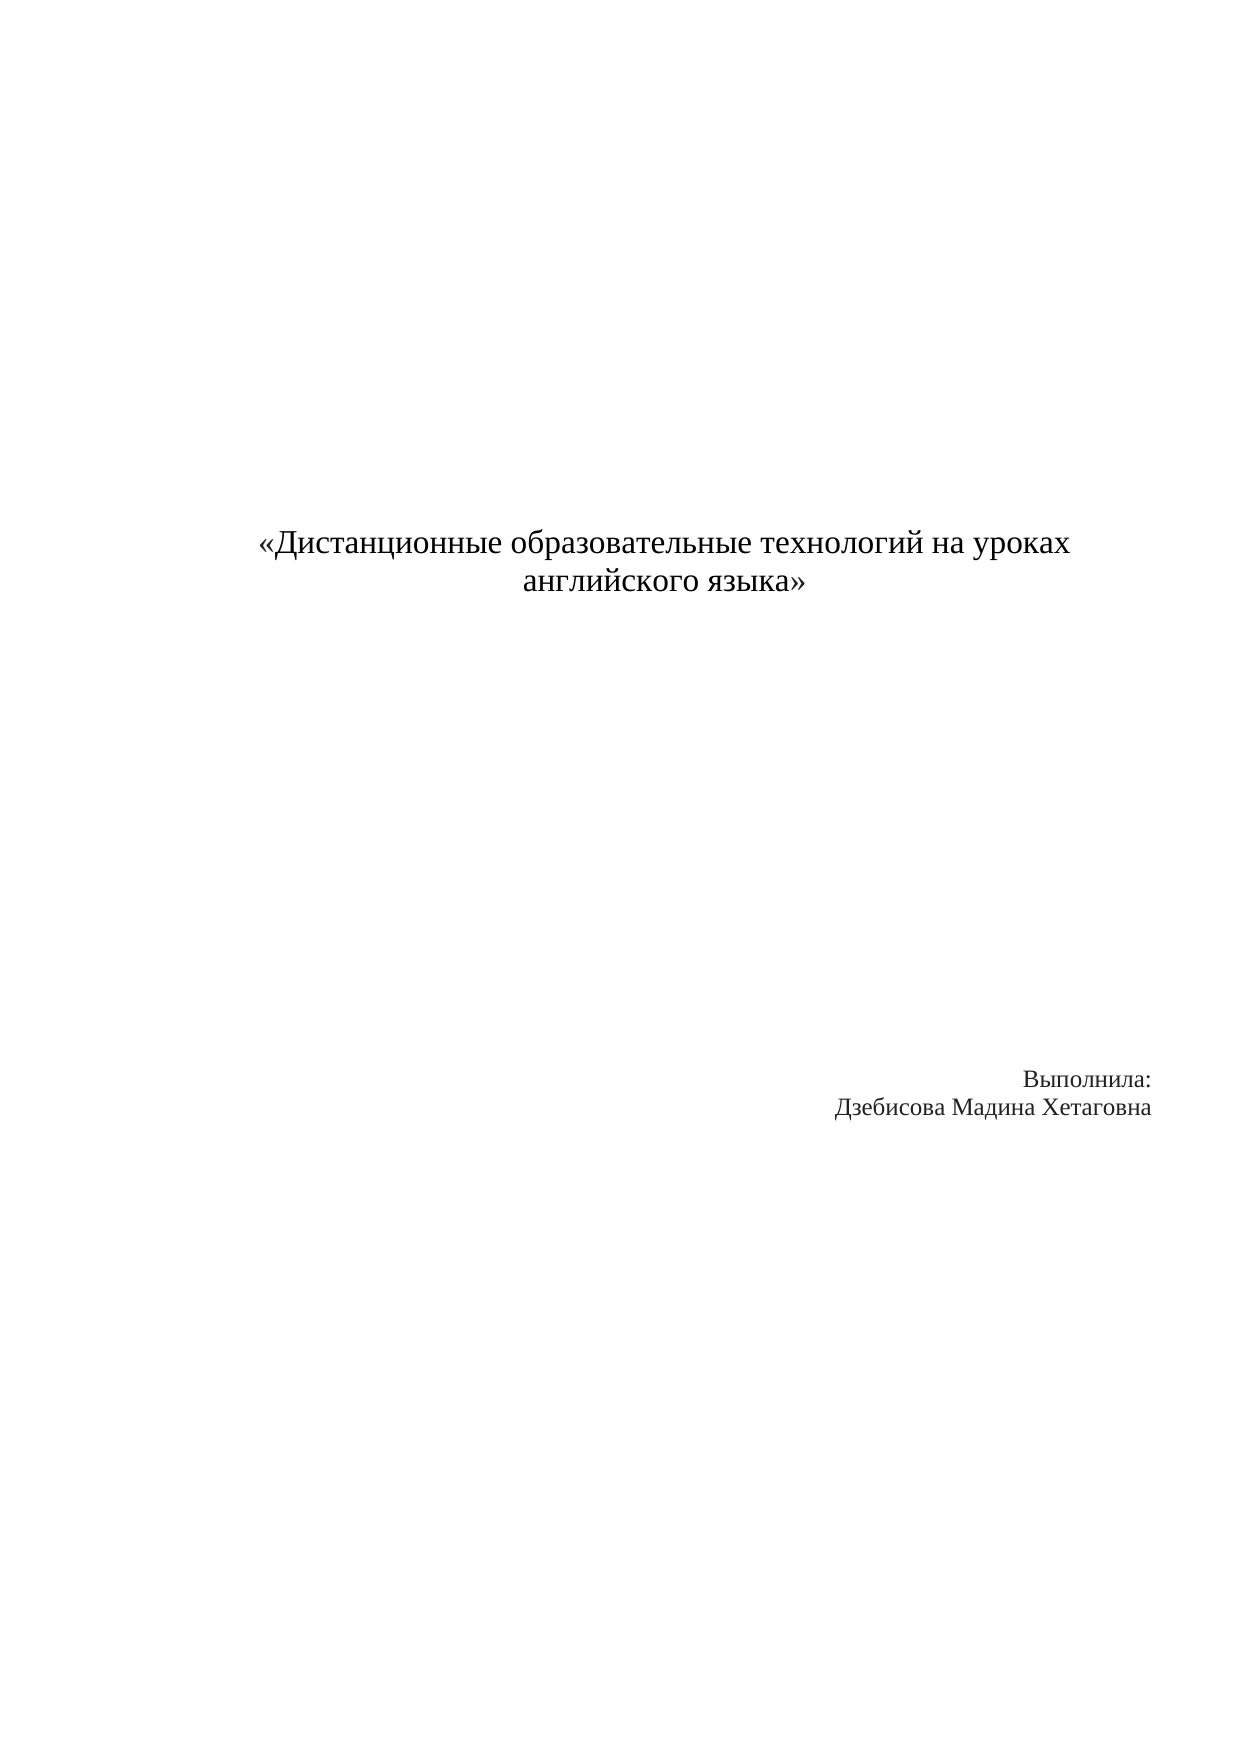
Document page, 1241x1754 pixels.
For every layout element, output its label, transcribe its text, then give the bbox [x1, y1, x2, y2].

text «Дистанционные образовательные технологий на уроках английского языка» [177, 522, 1152, 599]
text Дзебисова Мадина Хетаговна [177, 1092, 1152, 1121]
text Выполнила: [177, 1064, 1152, 1092]
